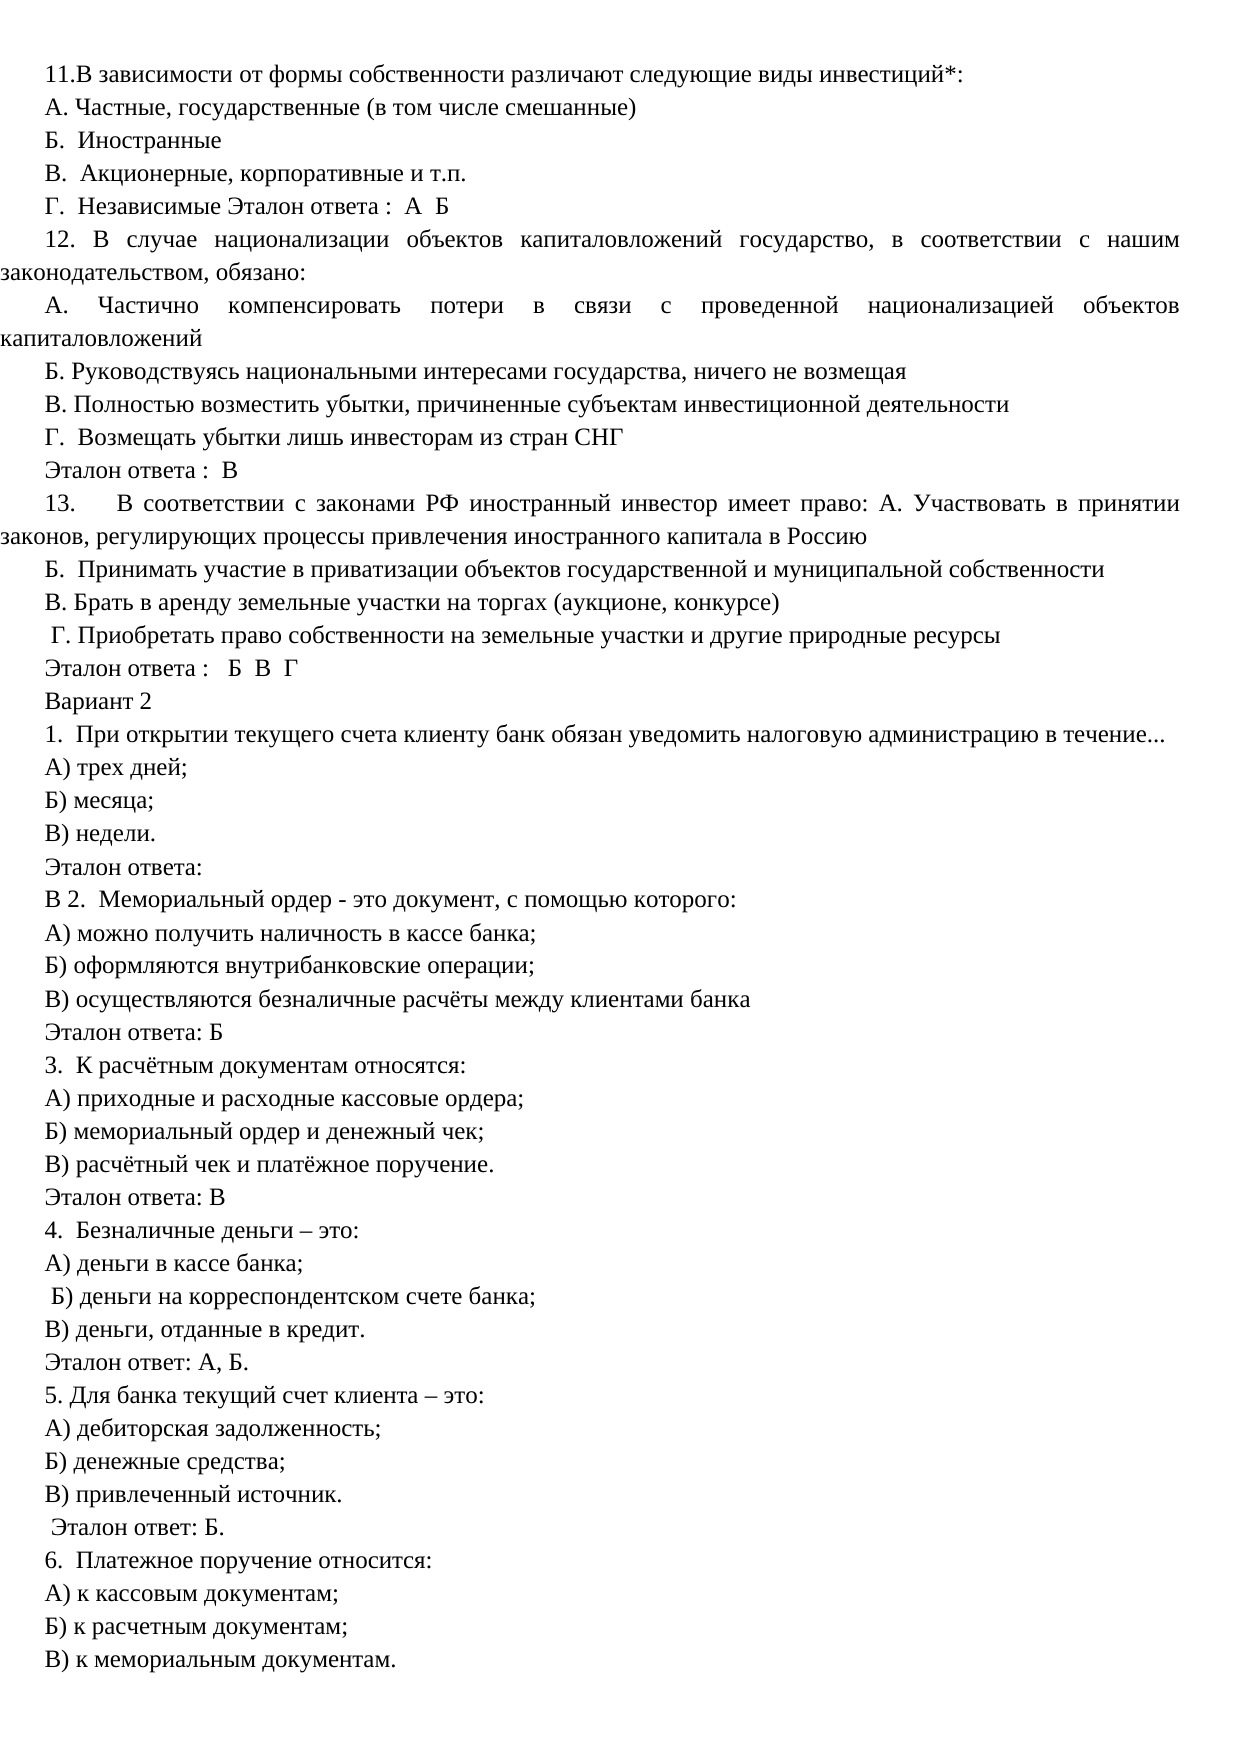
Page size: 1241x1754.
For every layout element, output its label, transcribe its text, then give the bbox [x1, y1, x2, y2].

text Эталон ответ: А, Б. [0, 1347, 1181, 1376]
text А. Частично компенсировать потери в связи с проведенной национализацией объектов капиталовложений [0, 290, 1181, 352]
text Б) денежные средства; [0, 1446, 1181, 1475]
text Б) оформляются внутрибанковские операции; [0, 951, 1181, 979]
text 1. При открытии текущего счета клиенту банк обязан уведомить налоговую администрацию в течение... [0, 719, 1181, 748]
text В) деньги, отданные в кредит. [0, 1314, 1181, 1343]
text В) недели. [0, 818, 1181, 847]
text В) привлеченный источник. [0, 1479, 1181, 1508]
text Эталон ответа: В [0, 1182, 1181, 1211]
text Б) к расчетным документам; [0, 1611, 1181, 1640]
text А) деньги в кассе банка; [0, 1248, 1181, 1277]
text 3. К расчётным документам относятся: [0, 1050, 1181, 1078]
text 12. В случае национализации объектов капиталовложений государство, в соответствии с нашим законодательством, обязано: [0, 224, 1181, 286]
text 11.В зависимости от формы собственности различают следующие виды инвестиций*: [0, 59, 1181, 88]
text А) дебиторская задолженность; [0, 1413, 1181, 1442]
text В. Акционерные, корпоративные и т.п. [0, 158, 1181, 187]
text Г. Независимые Эталон ответа : А Б [0, 191, 1181, 220]
text В. Полностью возместить убытки, причиненные субъектам инвестиционной деятельности [0, 389, 1181, 418]
text В. Брать в аренду земельные участки на торгах (аукционе, конкурсе) [0, 587, 1181, 616]
text Вариант 2 [0, 686, 1181, 715]
text А) трех дней; [0, 752, 1181, 781]
text В) расчётный чек и платёжное поручение. [0, 1149, 1181, 1177]
text Б) деньги на корреспондентском счете банка; [0, 1281, 1181, 1309]
text Б. Иностранные [0, 125, 1181, 154]
text Эталон ответа : Б В Г [0, 653, 1181, 682]
text Б) мемориальный ордер и денежный чек; [0, 1116, 1181, 1144]
text Г. Возмещать убытки лишь инвесторам из стран СНГ [0, 422, 1181, 451]
text В) осуществляются безналичные расчёты между клиентами банка [0, 984, 1181, 1012]
text Эталон ответа : В [0, 455, 1181, 484]
text 5. Для банка текущий счет клиента – это: [0, 1380, 1181, 1409]
text А) можно получить наличность в кассе банка; [0, 918, 1181, 946]
text А) к кассовым документам; [0, 1578, 1181, 1607]
text 4. Безналичные деньги – это: [0, 1215, 1181, 1243]
text В 2. Мемориальный ордер - это документ, с помощью которого: [0, 884, 1181, 913]
text А) приходные и расходные кассовые ордера; [0, 1083, 1181, 1111]
text Б. Принимать участие в приватизации объектов государственной и муниципальной собственности [0, 554, 1181, 583]
text А. Частные, государственные (в том числе смешанные) [0, 92, 1181, 121]
text В) к мемориальным документам. [0, 1644, 1181, 1673]
text Эталон ответа: [0, 852, 1181, 880]
text Г. Приобретать право собственности на земельные участки и другие природные ресурсы [0, 620, 1181, 649]
text Б) месяца; [0, 786, 1181, 814]
text Эталон ответа: Б [0, 1017, 1181, 1045]
text Эталон ответ: Б. [0, 1512, 1181, 1541]
text 6. Платежное поручение относится: [0, 1545, 1181, 1574]
text Б. Руководствуясь национальными интересами государства, ничего не возмещая [0, 356, 1181, 385]
text 13. В соответствии с законами РФ иностранный инвестор имеет право: А. Участвовать в принятии законов, регулирующих процессы привлечения иностранного капитала в Россию [0, 488, 1181, 550]
